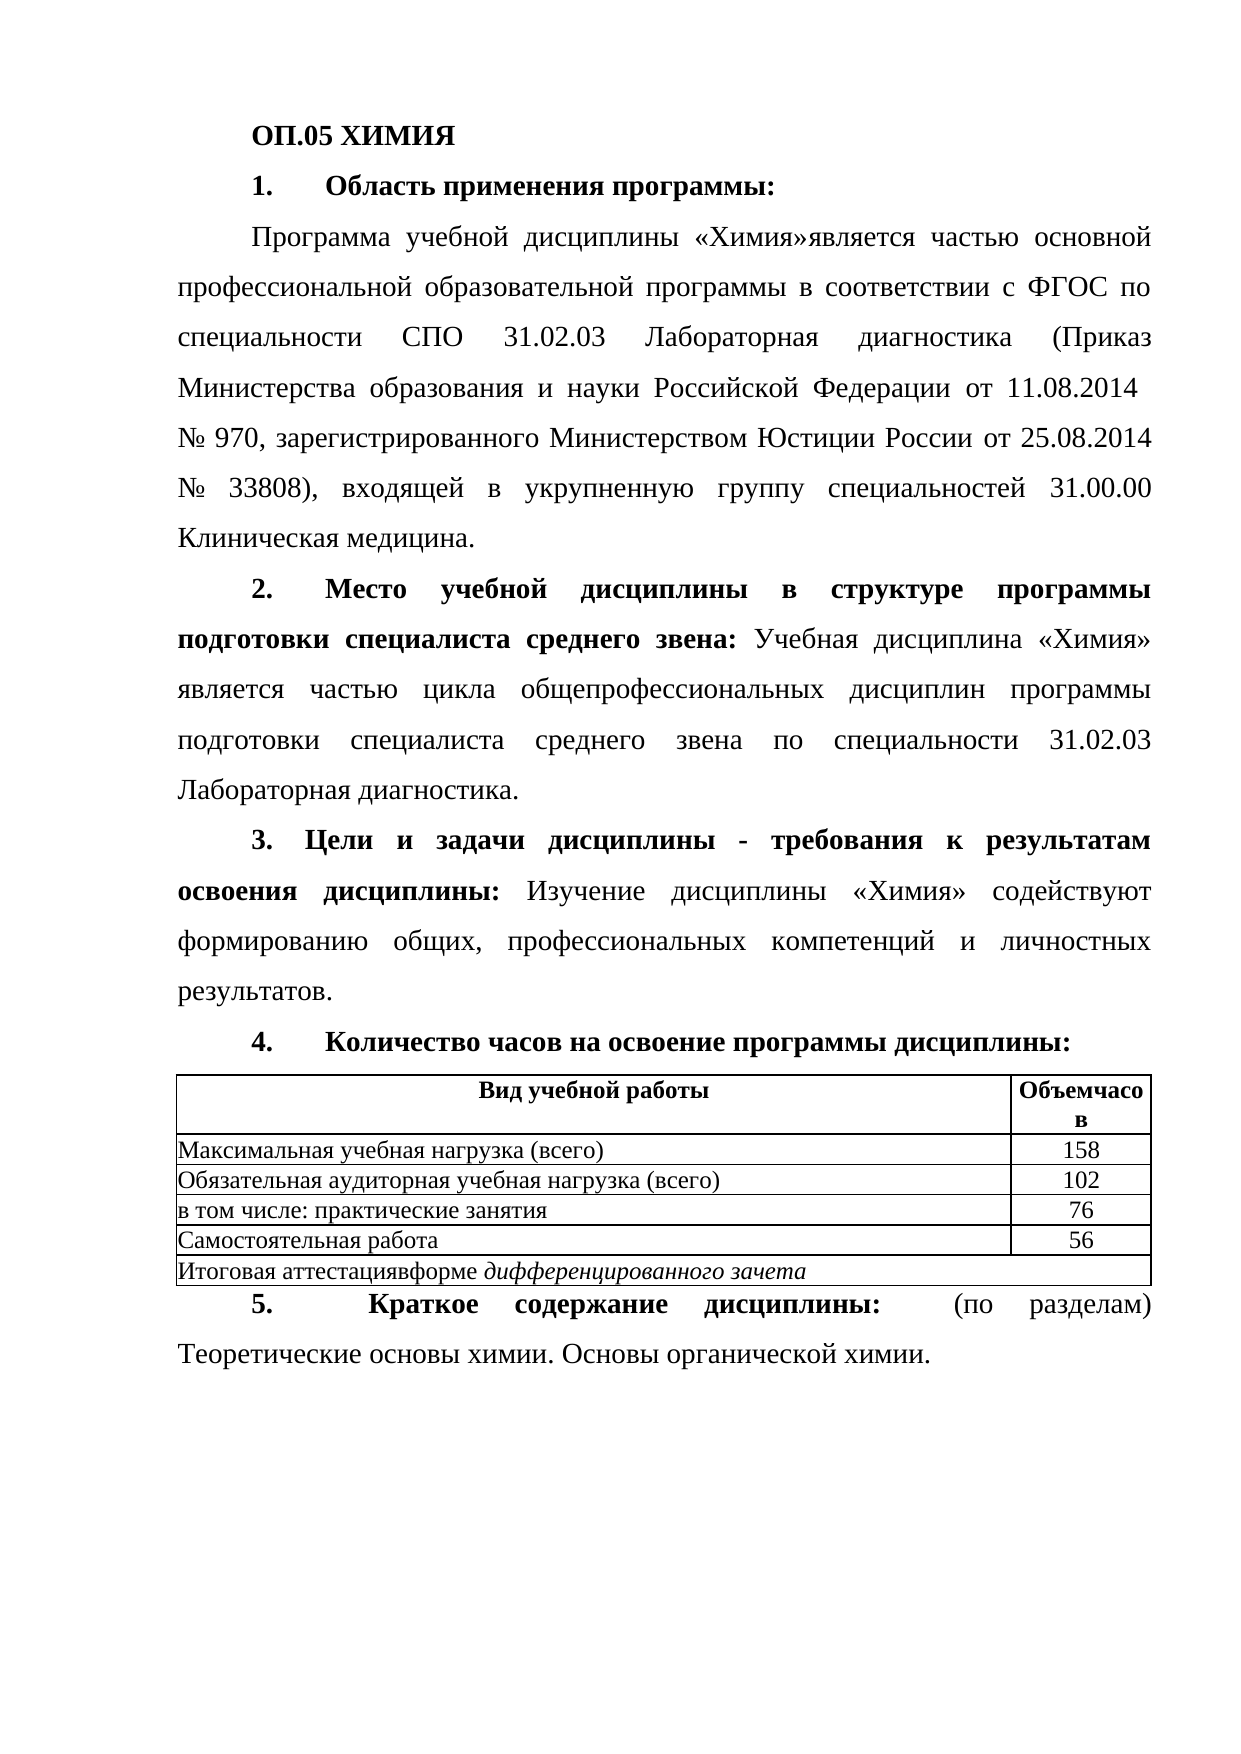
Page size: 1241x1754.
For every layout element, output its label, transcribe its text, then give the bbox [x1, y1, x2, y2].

list Краткое содержание дисциплины: (по разделам) Теоретические основы химии. Основы органической химии. [177, 1286, 1152, 1370]
text Программа учебной дисциплины «Химия»является частью основной профессиональной образовательной программы в соответствии с ФГОС по специальности СПО 31.02.03 Лабораторная диагностика (Приказ Министерства образования и науки Российской Федерации от 11.08.2014 № 970, зарегистрированного Министерством Юстиции России от 25.08.2014 № 33808), входящей в укрупненную группу специальностей 31.00.00 Клиническая медицина. [177, 219, 1152, 554]
table_header Объемчасов [1012, 1076, 1150, 1133]
table_cell Максимальная учебная нагрузка (всего) [177, 1135, 1010, 1163]
table_cell 76 [1012, 1195, 1150, 1224]
text ОП.05 ХИМИЯ [177, 118, 1152, 152]
subtitle Место учебной дисциплины в структуре программы подготовки специалиста среднего звена: Учебная дисциплина «Химия» является частью цикла общепрофессиональных дисциплин программы подготовки специалиста среднего звена по специальности 31.02.03 Лабораторная диагностика. [177, 571, 1152, 806]
table_cell Обязательная аудиторная учебная нагрузка (всего) [177, 1165, 1010, 1194]
table_header Вид учебной работы [177, 1076, 1010, 1133]
table_cell в том числе: практические занятия [177, 1195, 1010, 1224]
table_cell Самостоятельная работа [177, 1226, 1010, 1254]
table_cell Итоговая аттестациявформе дифференцированного зачета [177, 1256, 1150, 1285]
list Цели и задачи дисциплины - требования к результатам освоения дисциплины: Изучение дисциплины «Химия» содействуют формированию общих, профессиональных компетенций и личностных результатов. [177, 822, 1152, 1007]
table_cell 158 [1012, 1135, 1150, 1163]
subtitle Количество часов на освоение программы дисциплины: [177, 1024, 1152, 1057]
table_cell 56 [1012, 1226, 1150, 1254]
subtitle Область применения программы: [177, 168, 1152, 202]
table_cell 102 [1012, 1165, 1150, 1194]
